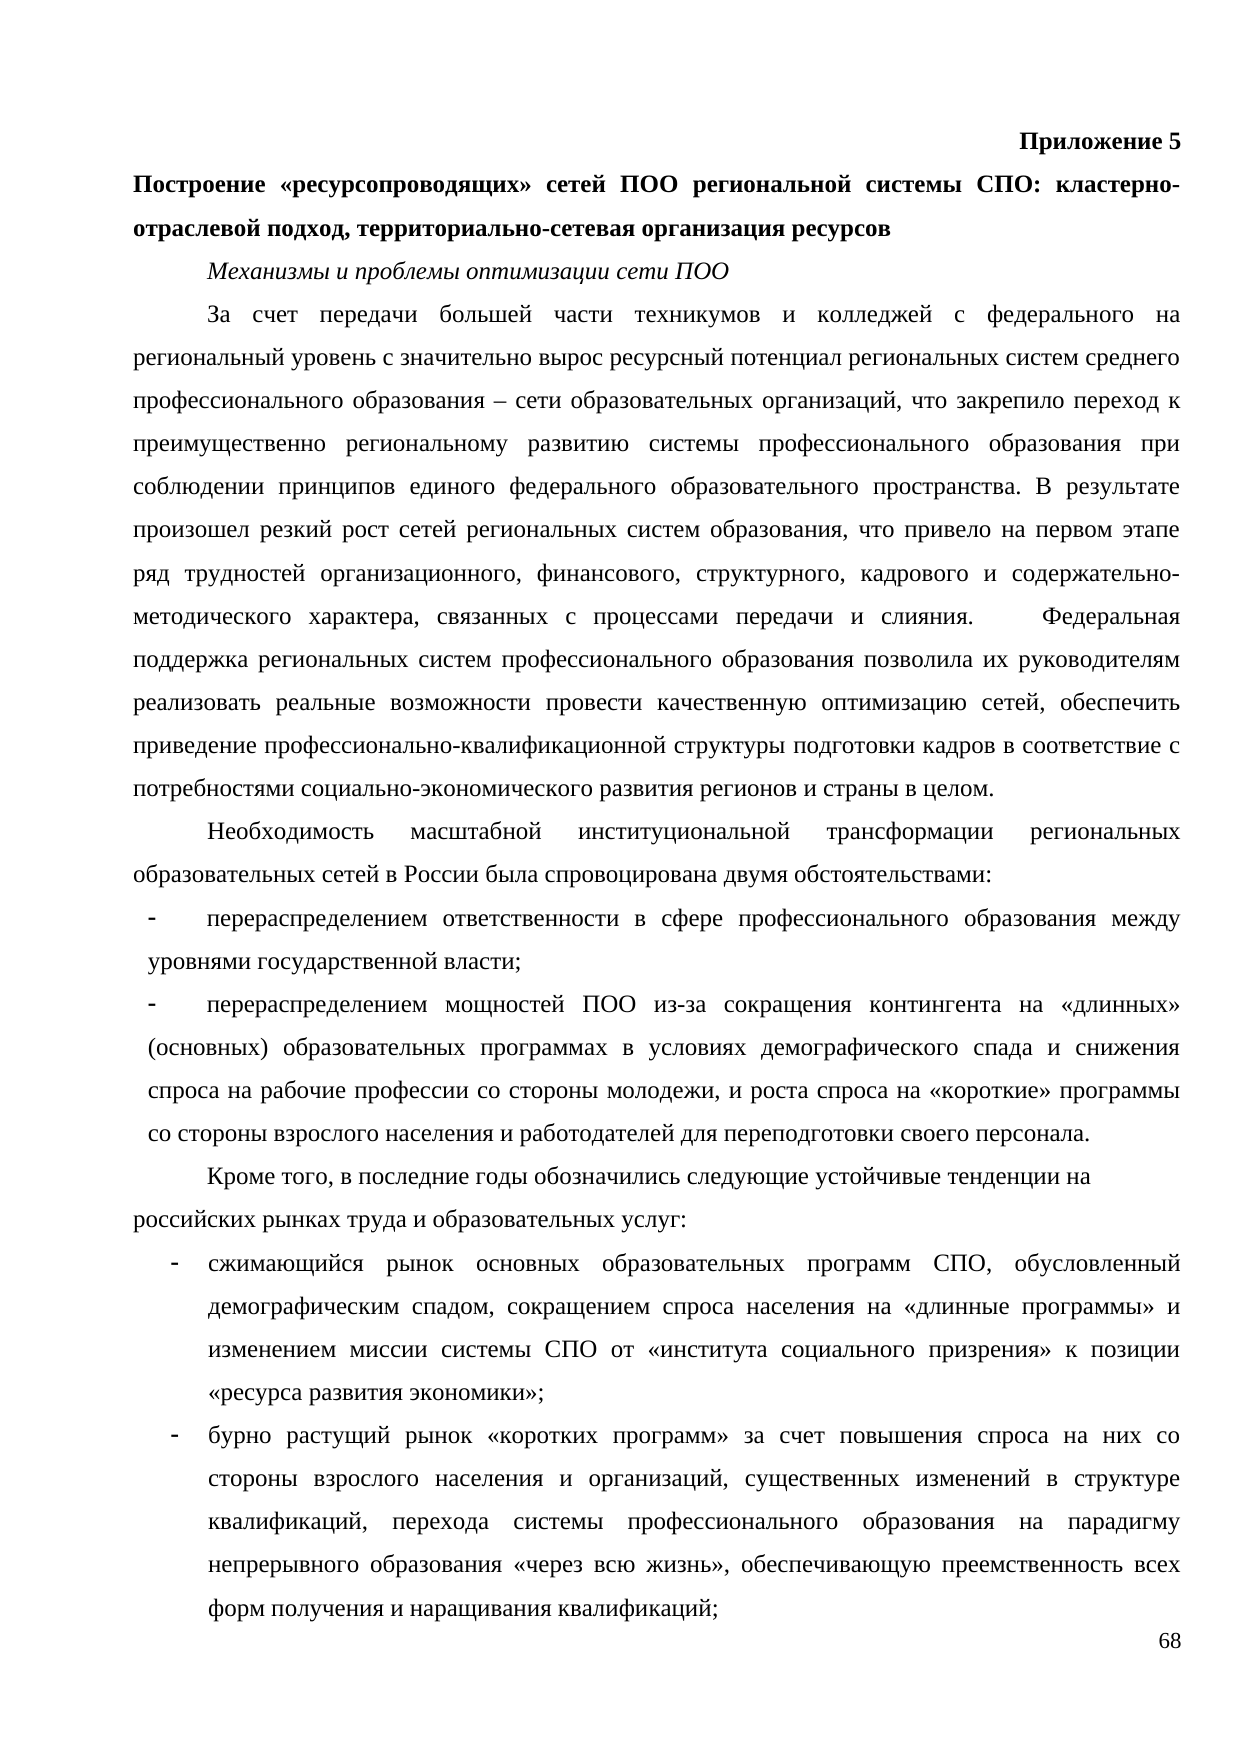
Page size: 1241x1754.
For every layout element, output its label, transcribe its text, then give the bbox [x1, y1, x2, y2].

list Механизмы и проблемы оптимизации сети ПОО [133, 256, 1181, 284]
list перераспределением ответственности в сфере профессионального образования между уровнями государственной власти; [148, 903, 1181, 974]
list бурно растущий рынок «коротких программ» за счет повышения спроса на них со стороны взрослого населения и организаций, существенных изменений в структуре квалификаций, перехода системы профессионального образования на парадигму непрерывного образования «через всю жизнь», обеспечивающую преемственность всех форм получения и наращивания квалификаций; [170, 1420, 1181, 1621]
text Приложение 5 [133, 126, 1181, 155]
list сжимающийся рынок основных образовательных программ СПО, обусловленный демографическим спадом, сокращением спроса населения на «длинные программы» и изменением миссии системы СПО от «института социального призрения» к позиции «ресурса развития экономики»; [170, 1248, 1181, 1406]
text Построение «ресурсопроводящих» сетей ПОО региональной системы СПО: кластерно-отраслевой подход, территориально-сетевая организация ресурсов [133, 169, 1181, 241]
list Кроме того, в последние годы обозначились следующие устойчивые тенденции на российских рынках труда и образовательных услуг: [133, 1161, 1181, 1233]
list За счет передачи большей части техникумов и колледжей с федерального на региональный уровень с значительно вырос ресурсный потенциал региональных систем среднего профессионального образования – сети образовательных организаций, что закрепило переход к преимущественно региональному развитию системы профессионального образования при соблюдении принципов единого федерального образовательного пространства. В результате произошел резкий рост сетей региональных систем образования, что привело на первом этапе ряд трудностей организационного, финансового, структурного, кадрового и содержательно-методического характера, связанных с процессами передачи и слияния. Федеральная поддержка региональных систем профессионального образования позволила их руководителям реализовать реальные возможности провести качественную оптимизацию сетей, обеспечить приведение профессионально-квалификационной структуры подготовки кадров в соответствие с потребностями социально-экономического развития регионов и страны в целом. [133, 299, 1181, 802]
list Необходимость масштабной институциональной трансформации региональных образовательных сетей в России была спровоцирована двумя обстоятельствами: [133, 816, 1181, 888]
list перераспределением мощностей ПОО из-за сокращения контингента на «длинных» (основных) образовательных программах в условиях демографического спада и снижения спроса на рабочие профессии со стороны молодежи, и роста спроса на «короткие» программы со стороны взрослого населения и работодателей для переподготовки своего персонала. [148, 989, 1181, 1147]
